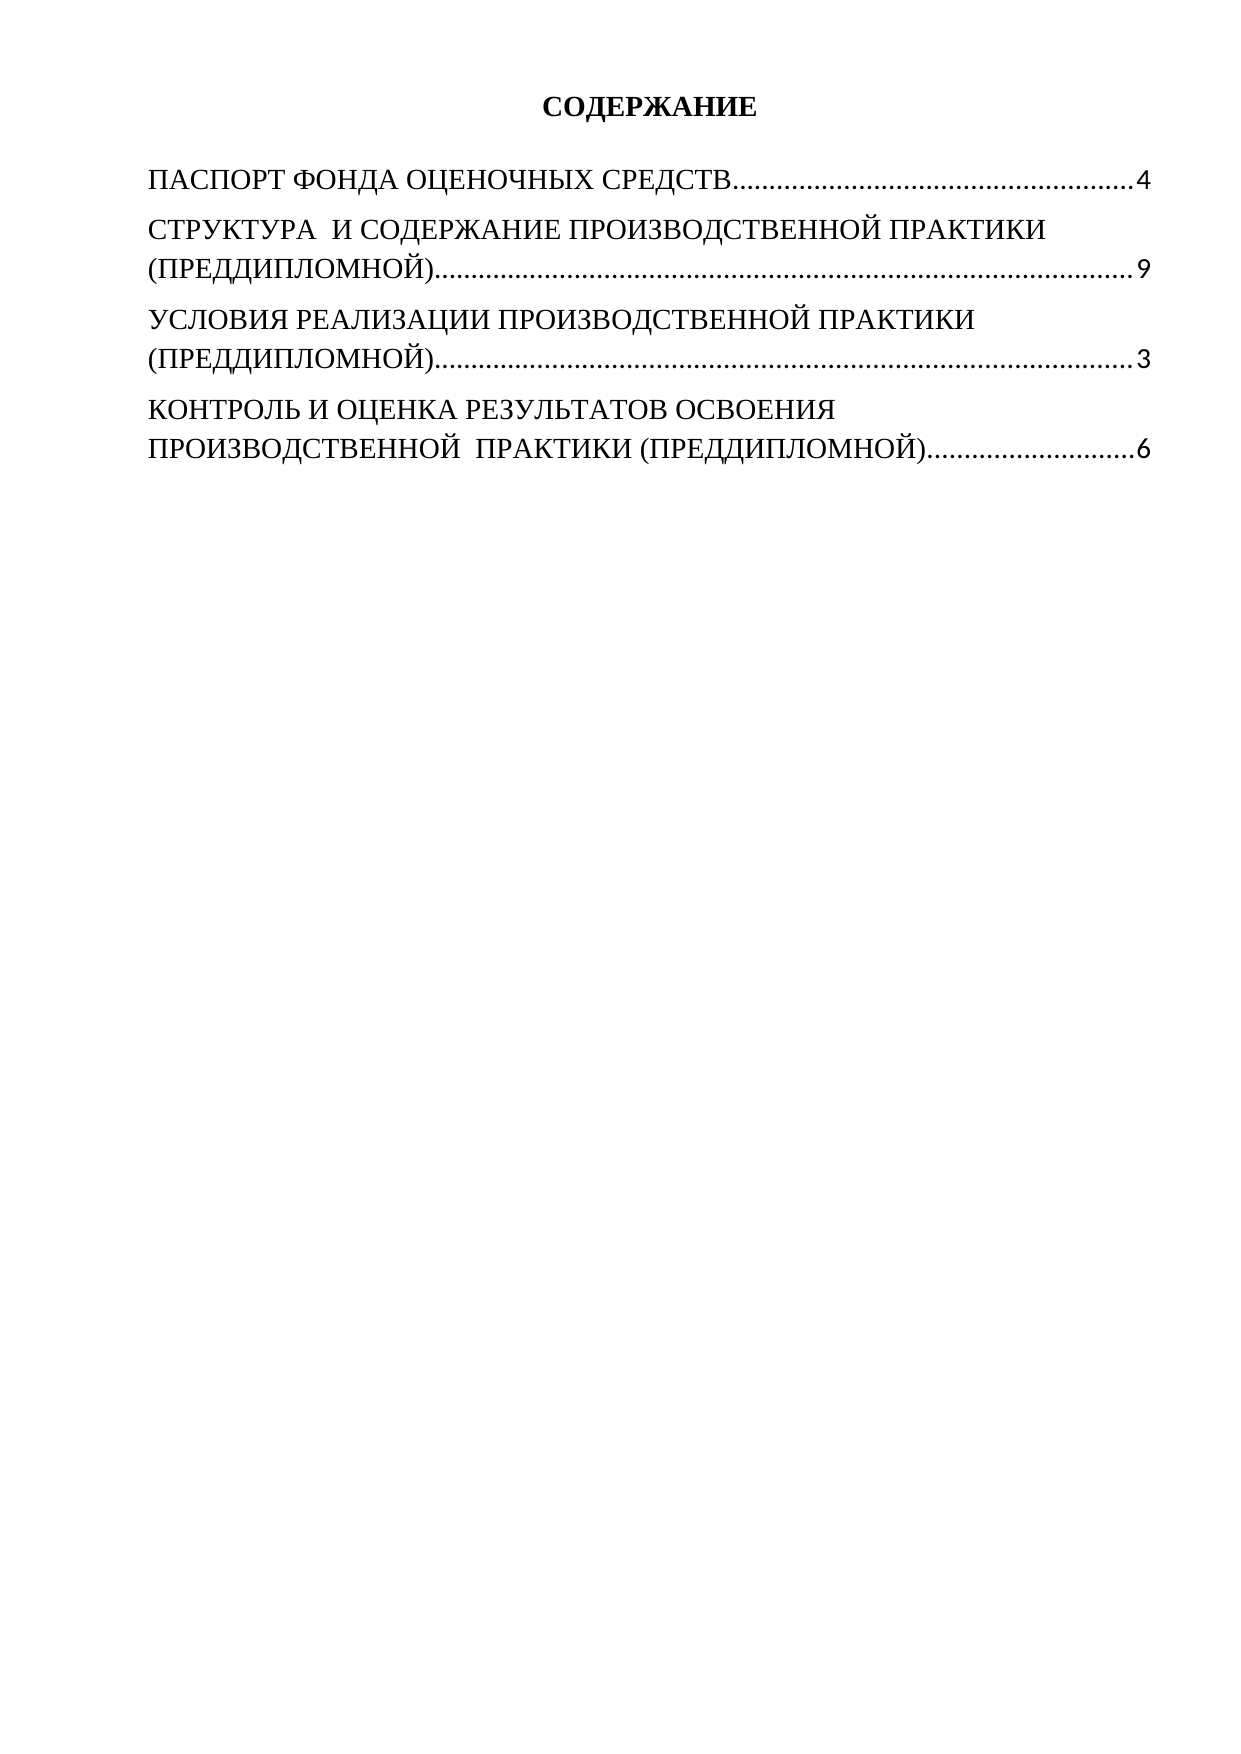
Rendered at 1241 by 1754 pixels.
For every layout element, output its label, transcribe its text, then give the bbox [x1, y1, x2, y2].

text СОДЕРЖАНИЕ [148, 89, 1152, 122]
text КОНТРОЛЬ И ОЦЕНКА РЕЗУЛЬТАТОВ ОСВОЕНИЯ ПРОИЗВОДСТВЕННОЙ ПРАКТИКИ (ПРЕДДИПЛОМНОЙ) 6 [148, 392, 1152, 466]
text УСЛОВИЯ РЕАЛИЗАЦИИ ПРОИЗВОДСТВЕННОЙ ПРАКТИКИ (ПРЕДДИПЛОМНОЙ) 3 [148, 302, 1152, 376]
text ПАСПОРТ ФОНДА ОЦЕНОЧНЫХ СРЕДСТВ 4 [148, 161, 1152, 196]
text СТРУКТУРА И СОДЕРЖАНИЕ ПРОИЗВОДСТВЕННОЙ ПРАКТИКИ (ПРЕДДИПЛОМНОЙ) 9 [148, 212, 1152, 286]
